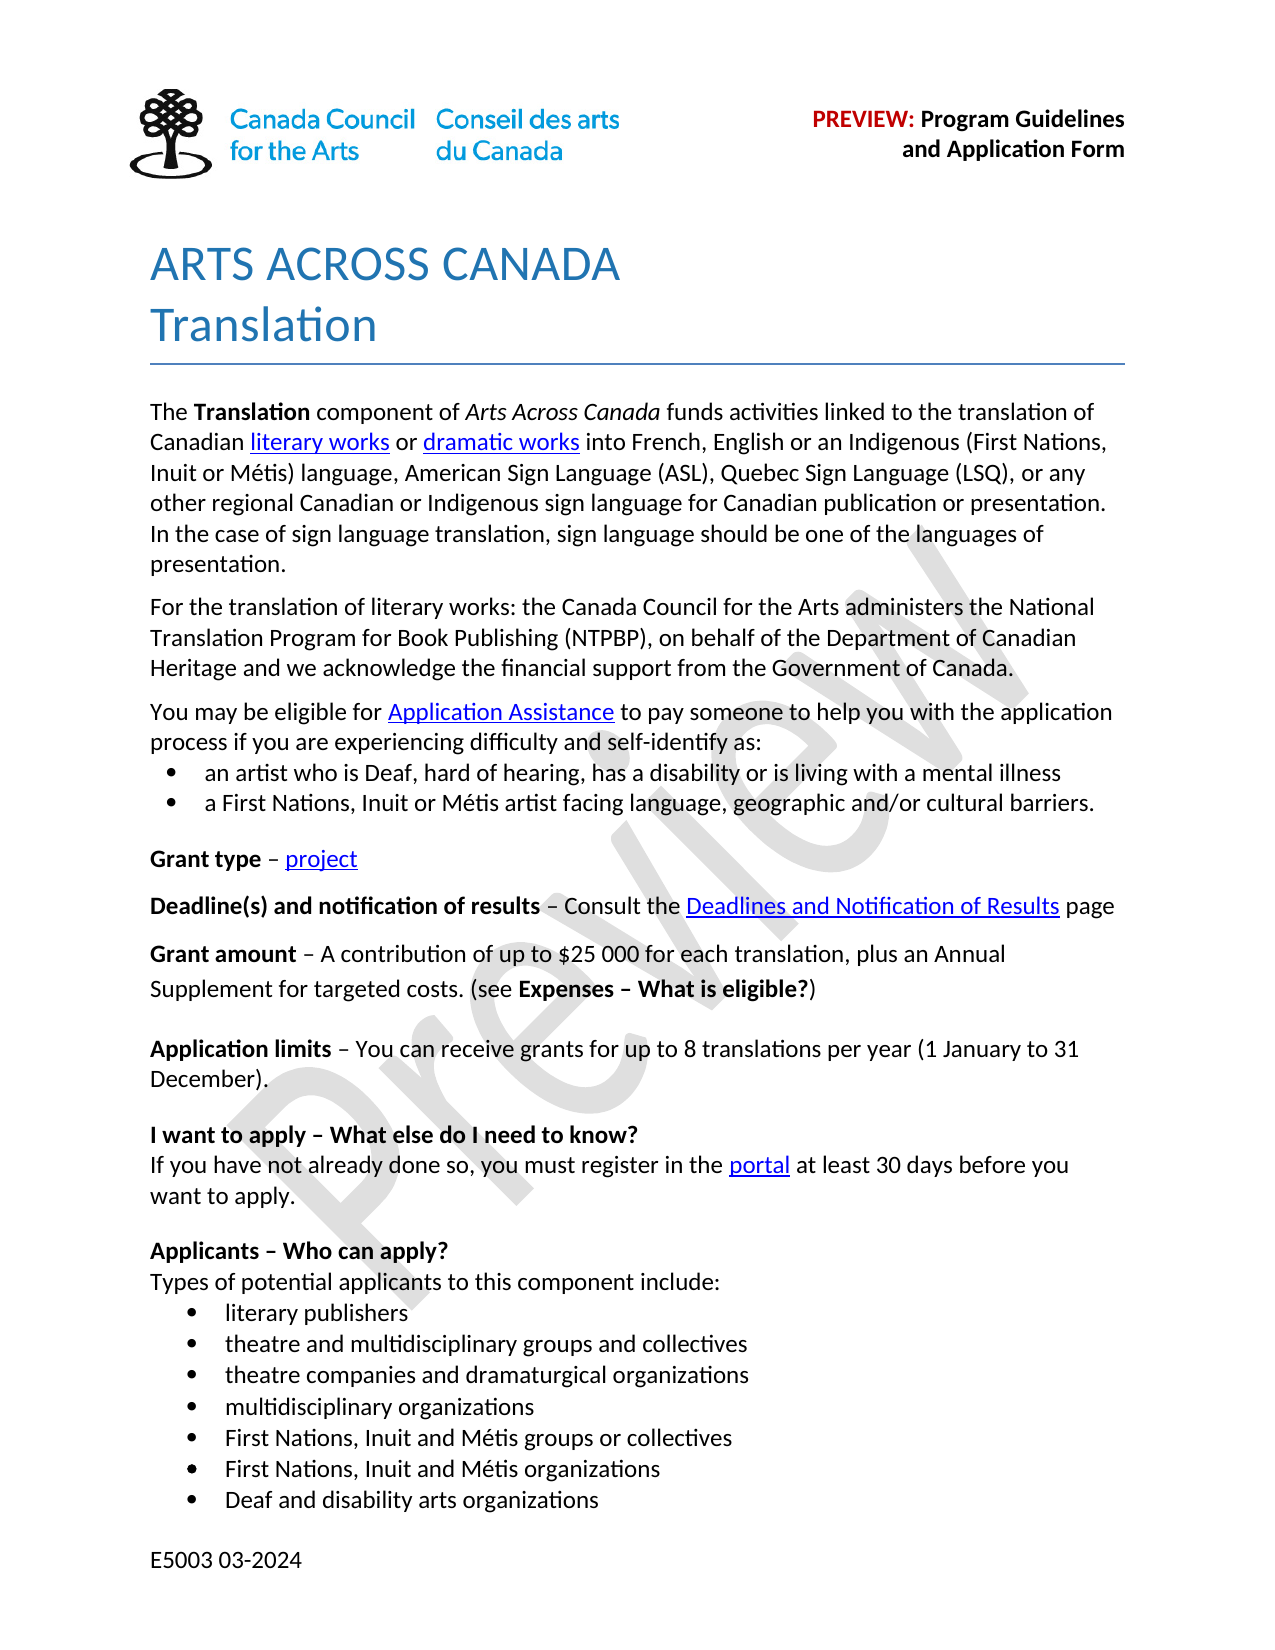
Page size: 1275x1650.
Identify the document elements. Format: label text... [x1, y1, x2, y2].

subtitle Applicants – Who can apply? [150, 1235, 1125, 1266]
list theatre and multidisciplinary groups and collectives [187, 1328, 1110, 1359]
title Translation [150, 293, 1125, 363]
text Grant amount – A contribution of up to $25 000 for each translation, plus an Annual Supplement for targeted costs. (see Expenses – What is eligible?) [150, 938, 1125, 1003]
list Deaf and disability arts organizations [187, 1484, 1125, 1514]
text You may be eligible for Application Assistance to pay someone to help you with the application process if you are experiencing difficulty and self-identify as: [150, 696, 1125, 757]
title ARTS ACROSS CANADA [150, 232, 1125, 293]
list multidisciplinary organizations [187, 1390, 1110, 1421]
text If you have not already done so, you must register in the portal at least 30 days before you want to apply. [150, 1149, 1110, 1210]
text The Translation component of Arts Across Canada funds activities linked to the translation of Canadian literary works or dramatic works into French, English or an Indigenous (First Nations, Inuit or Métis) language, American Sign Language (ASL), Quebec Sign Language (LSQ), or any other regional Canadian or Indigenous sign language for Canadian publication or presentation. In the case of sign language translation, sign language should be one of the languages of presentation. [150, 396, 1125, 579]
text Deadline(s) and notification of results – Consult the Deadlines and Notification of Results page [150, 890, 1144, 921]
list a First Nations, Inuit or Métis artist facing language, geographic and/or cultural barriers. [167, 787, 1125, 818]
list theatre companies and dramaturgical organizations [187, 1359, 1110, 1390]
list First Nations, Inuit and Métis organizations [187, 1453, 1110, 1484]
list literary publishers [187, 1297, 1125, 1328]
text Types of potential applicants to this component include: [150, 1266, 1110, 1297]
list First Nations, Inuit and Métis groups or collectives [187, 1421, 1110, 1453]
text I want to apply – What else do I need to know? [150, 1119, 1125, 1149]
picture [606, 118, 615, 125]
text Grant type – project [150, 843, 1125, 873]
picture [129, 89, 619, 179]
text For the translation of literary works: the Canada Council for the Arts administers the National Translation Program for Book Publishing (NTPBP), on behalf of the Department of Canadian Heritage and we acknowledge the financial support from the Government of Canada. [150, 592, 1125, 683]
text Application limits – You can receive grants for up to 8 translations per year (1 January to 31 December). [150, 1033, 1125, 1094]
list an artist who is Deaf, hard of hearing, has a disability or is living with a mental illness [167, 757, 1125, 787]
